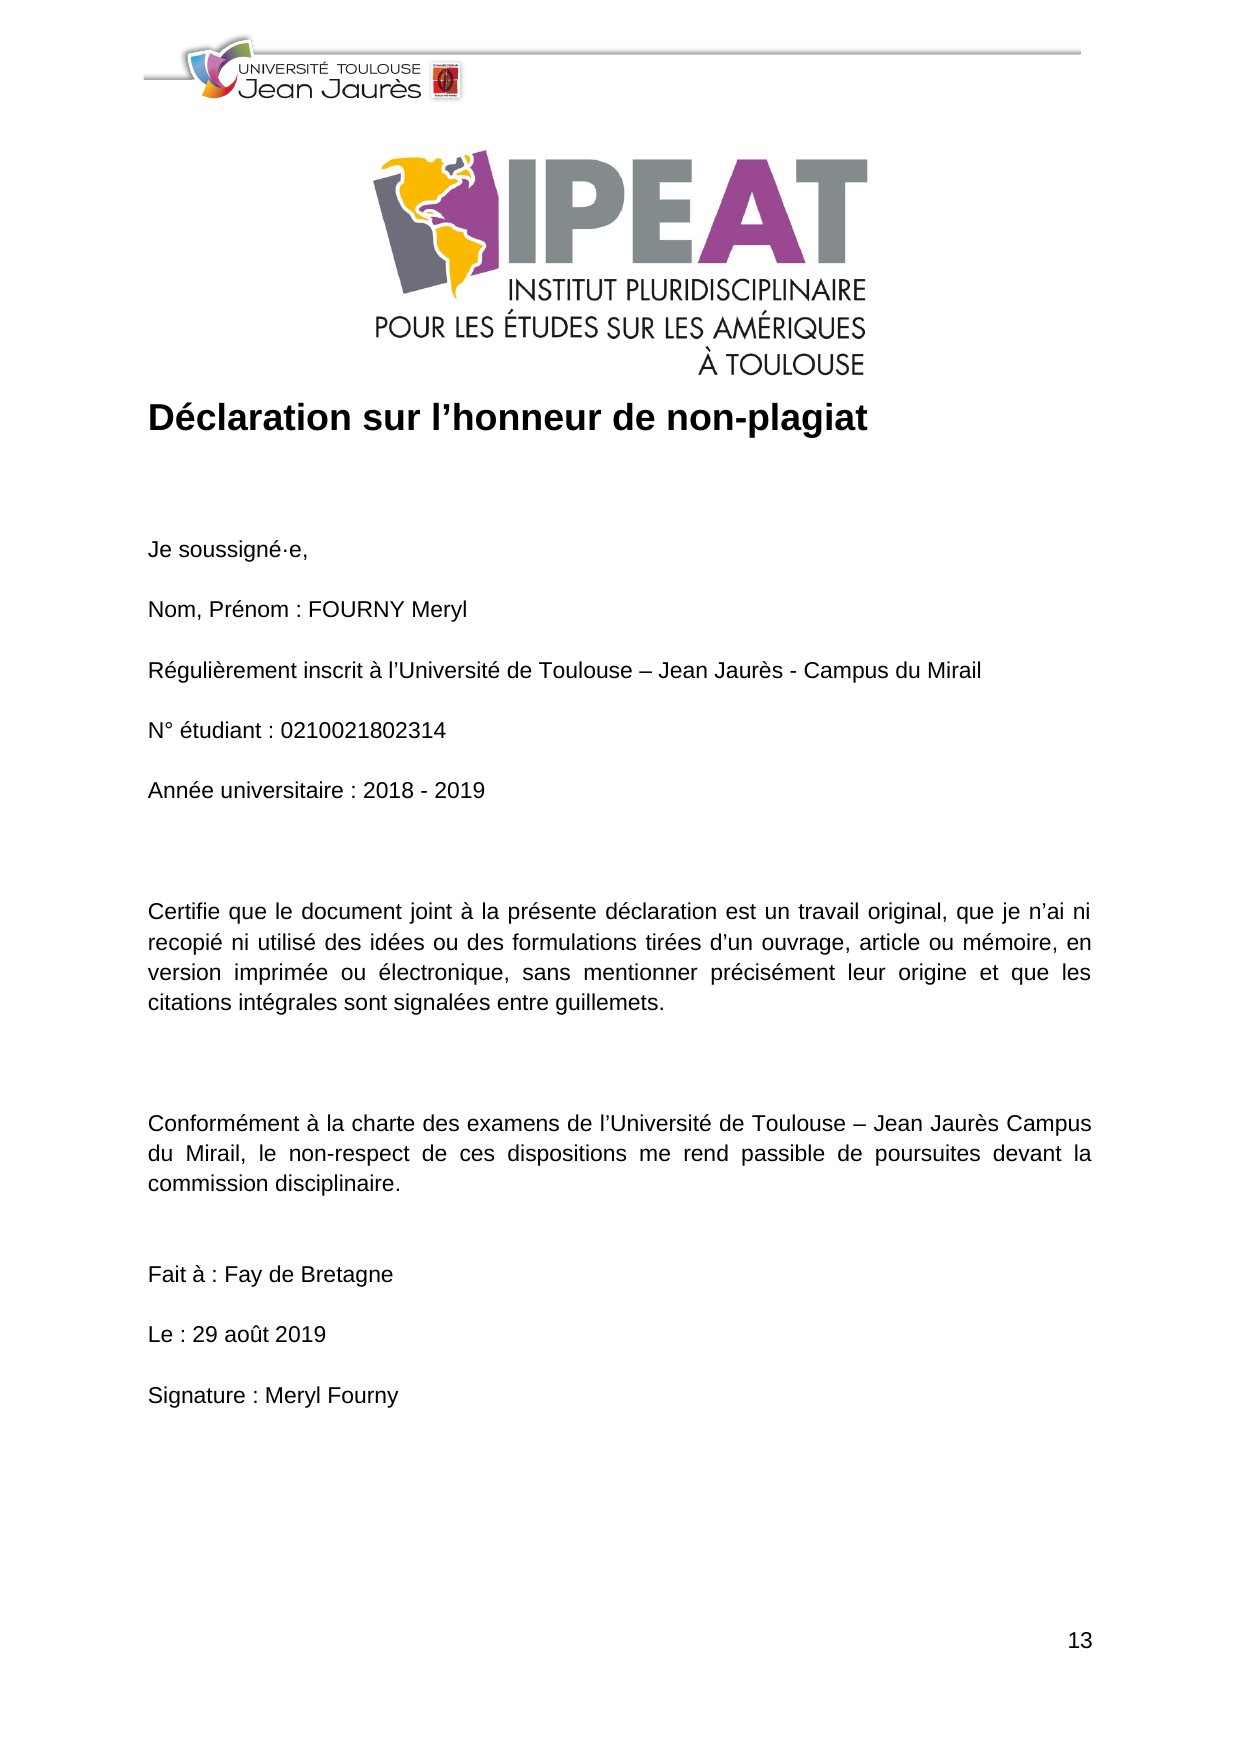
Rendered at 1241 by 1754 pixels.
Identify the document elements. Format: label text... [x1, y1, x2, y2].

text Nom, Prénom : FOURNY Meryl [148, 596, 1093, 622]
text Déclaration sur l’honneur de non-plagiat [148, 396, 1093, 439]
text Fait à : Fay de Bretagne [148, 1261, 1093, 1287]
picture [143, 27, 1082, 144]
text Année universitaire : 2018 - 2019 [148, 777, 1093, 804]
text N° étudiant : 0210021802314 [148, 717, 1093, 743]
text Régulièrement inscrit à l’Université de Toulouse – Jean Jaurès - Campus du Mirail [148, 657, 1093, 683]
picture [357, 147, 883, 378]
text Conformément à la charte des examens de l’Université de Toulouse – Jean Jaurès Campus du Mirail, le non-respect de ces dispositions me rend passible de poursuites devant la commission disciplinaire. [148, 1110, 1093, 1196]
text Je soussigné·e, [148, 536, 1093, 562]
text Certifie que le document joint à la présente déclaration est un travail original, que je n’ai ni recopié ni utilisé des idées ou des formulations tirées d’un ouvrage, article ou mémoire, en version imprimée ou électronique, sans mentionner précisément leur origine et que les citations intégrales sont signalées entre guillemets. [148, 898, 1093, 1015]
text Le : 29 août 2019 [148, 1321, 1093, 1347]
text Signature : Meryl Fourny [148, 1382, 1093, 1408]
